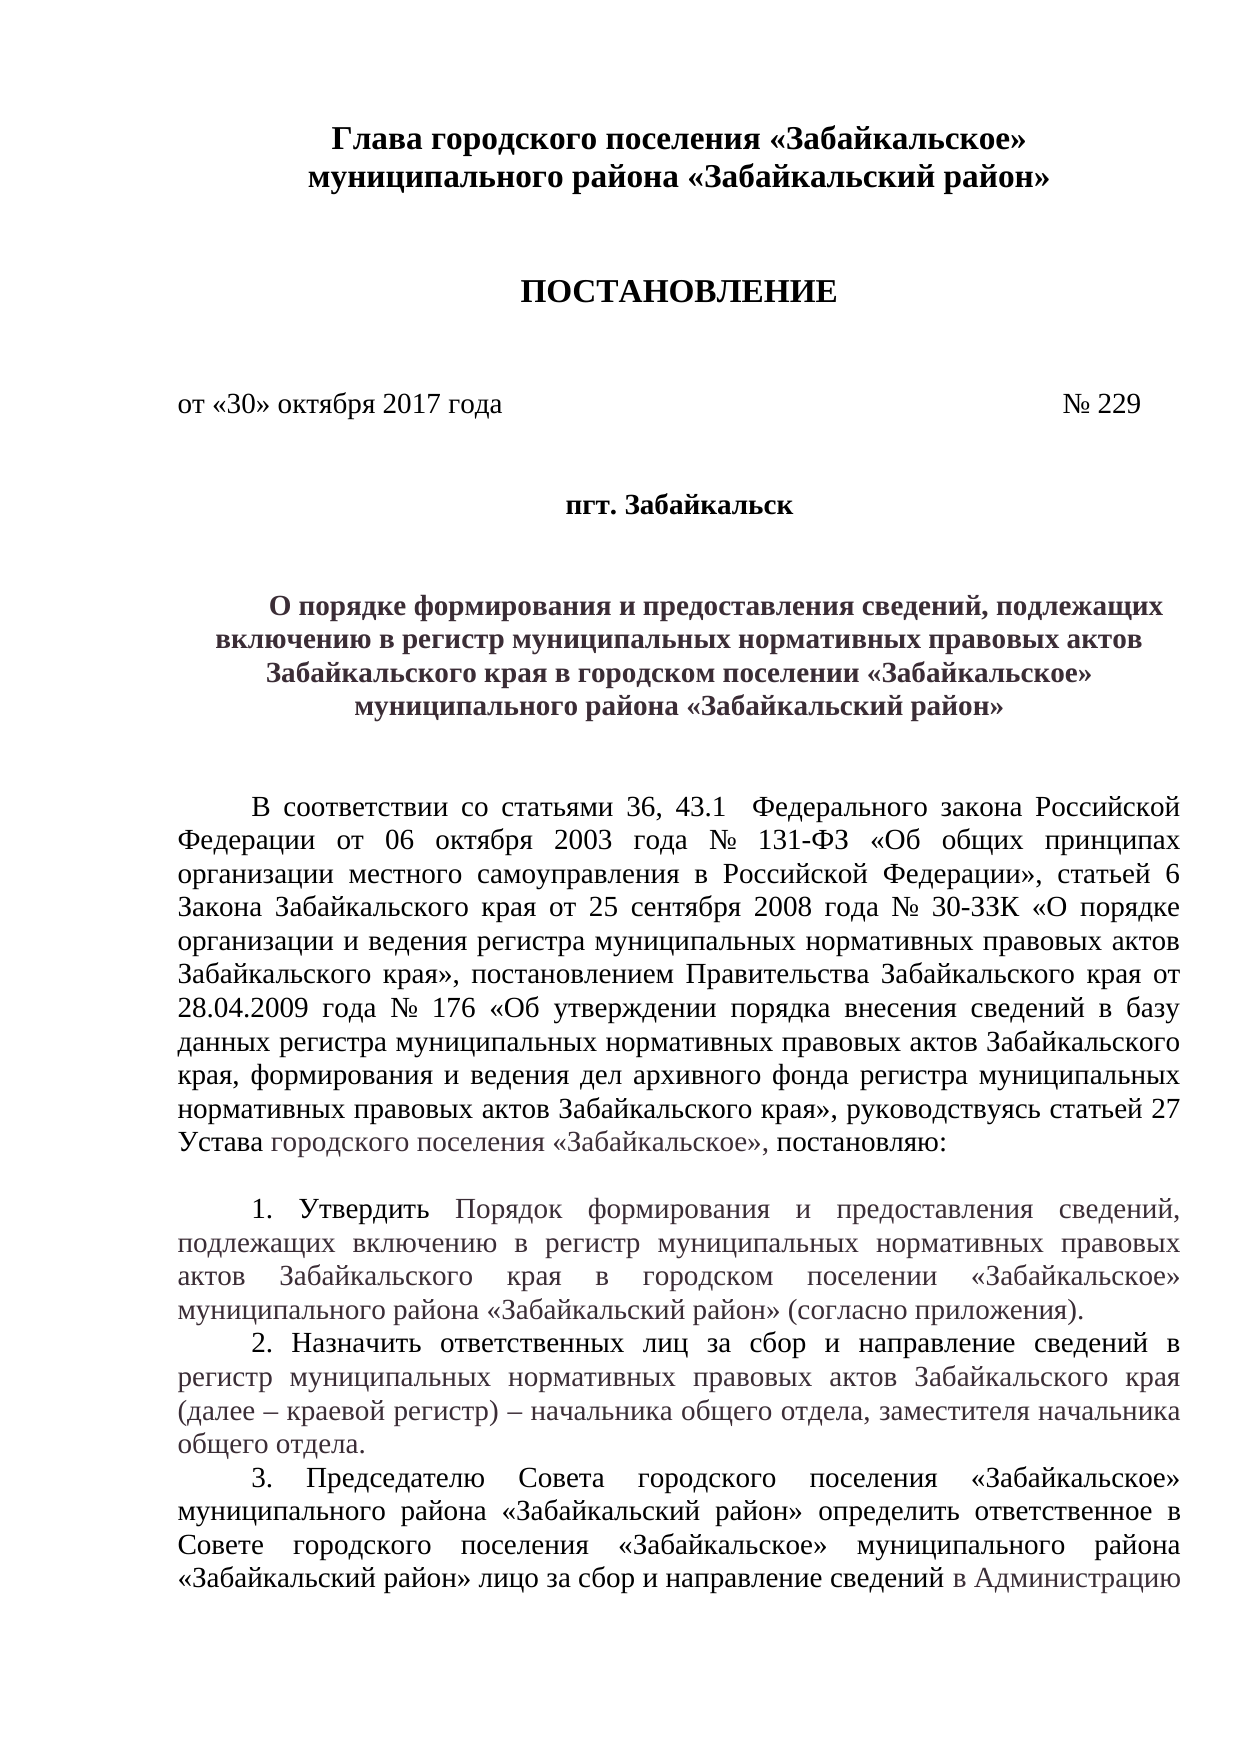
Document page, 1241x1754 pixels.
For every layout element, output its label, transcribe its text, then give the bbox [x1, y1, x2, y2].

text В соответствии со статьями 36, 43.1 Федерального закона Российской Федерации от 06 октября 2003 года № 131-ФЗ «Об общих принципах организации местного самоуправления в Российской Федерации», статьей 6 Закона Забайкальского края от 25 сентября 2008 года № 30-ЗЗК «О порядке организации и ведения регистра муниципальных нормативных правовых актов Забайкальского края», постановлением Правительства Забайкальского края от 28.04.2009 года № 176 «Об утверждении порядка внесения сведений в базу данных регистра муниципальных нормативных правовых актов Забайкальского края, формирования и ведения дел архивного фонда регистра муниципальных нормативных правовых актов Забайкальского края», руководствуясь статьей 27 Устава городского поселения «Забайкальское», постановляю: [177, 789, 1181, 1158]
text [177, 1460, 1181, 1594]
text пгт. Забайкальск [177, 487, 1181, 521]
text 2. Назначить ответственных лиц за сбор и направление сведений в регистр муниципальных нормативных правовых актов Забайкальского края (далее – краевой регистр) – начальника общего отдела, заместителя начальника общего отдела. [177, 1326, 1181, 1460]
text 1. Утвердить Порядок формирования и предоставления сведений, подлежащих включению в регистр муниципальных нормативных правовых актов Забайкальского края в городском поселении «Забайкальское» муниципального района «Забайкальский район» (согласно приложения). [177, 1191, 1181, 1326]
title муниципального района «Забайкальский район» [177, 156, 1181, 195]
text ПОСТАНОВЛЕНИЕ [177, 271, 1181, 310]
text О порядке формирования и предоставления сведений, подлежащих включению в регистр муниципальных нормативных правовых актов Забайкальского края в городском поселении «Забайкальское» муниципального района «Забайкальский район» [177, 588, 1181, 722]
title Глава городского поселения «Забайкальское» [177, 118, 1181, 156]
text от «30» октября 2017 года № 229 [177, 386, 1181, 420]
